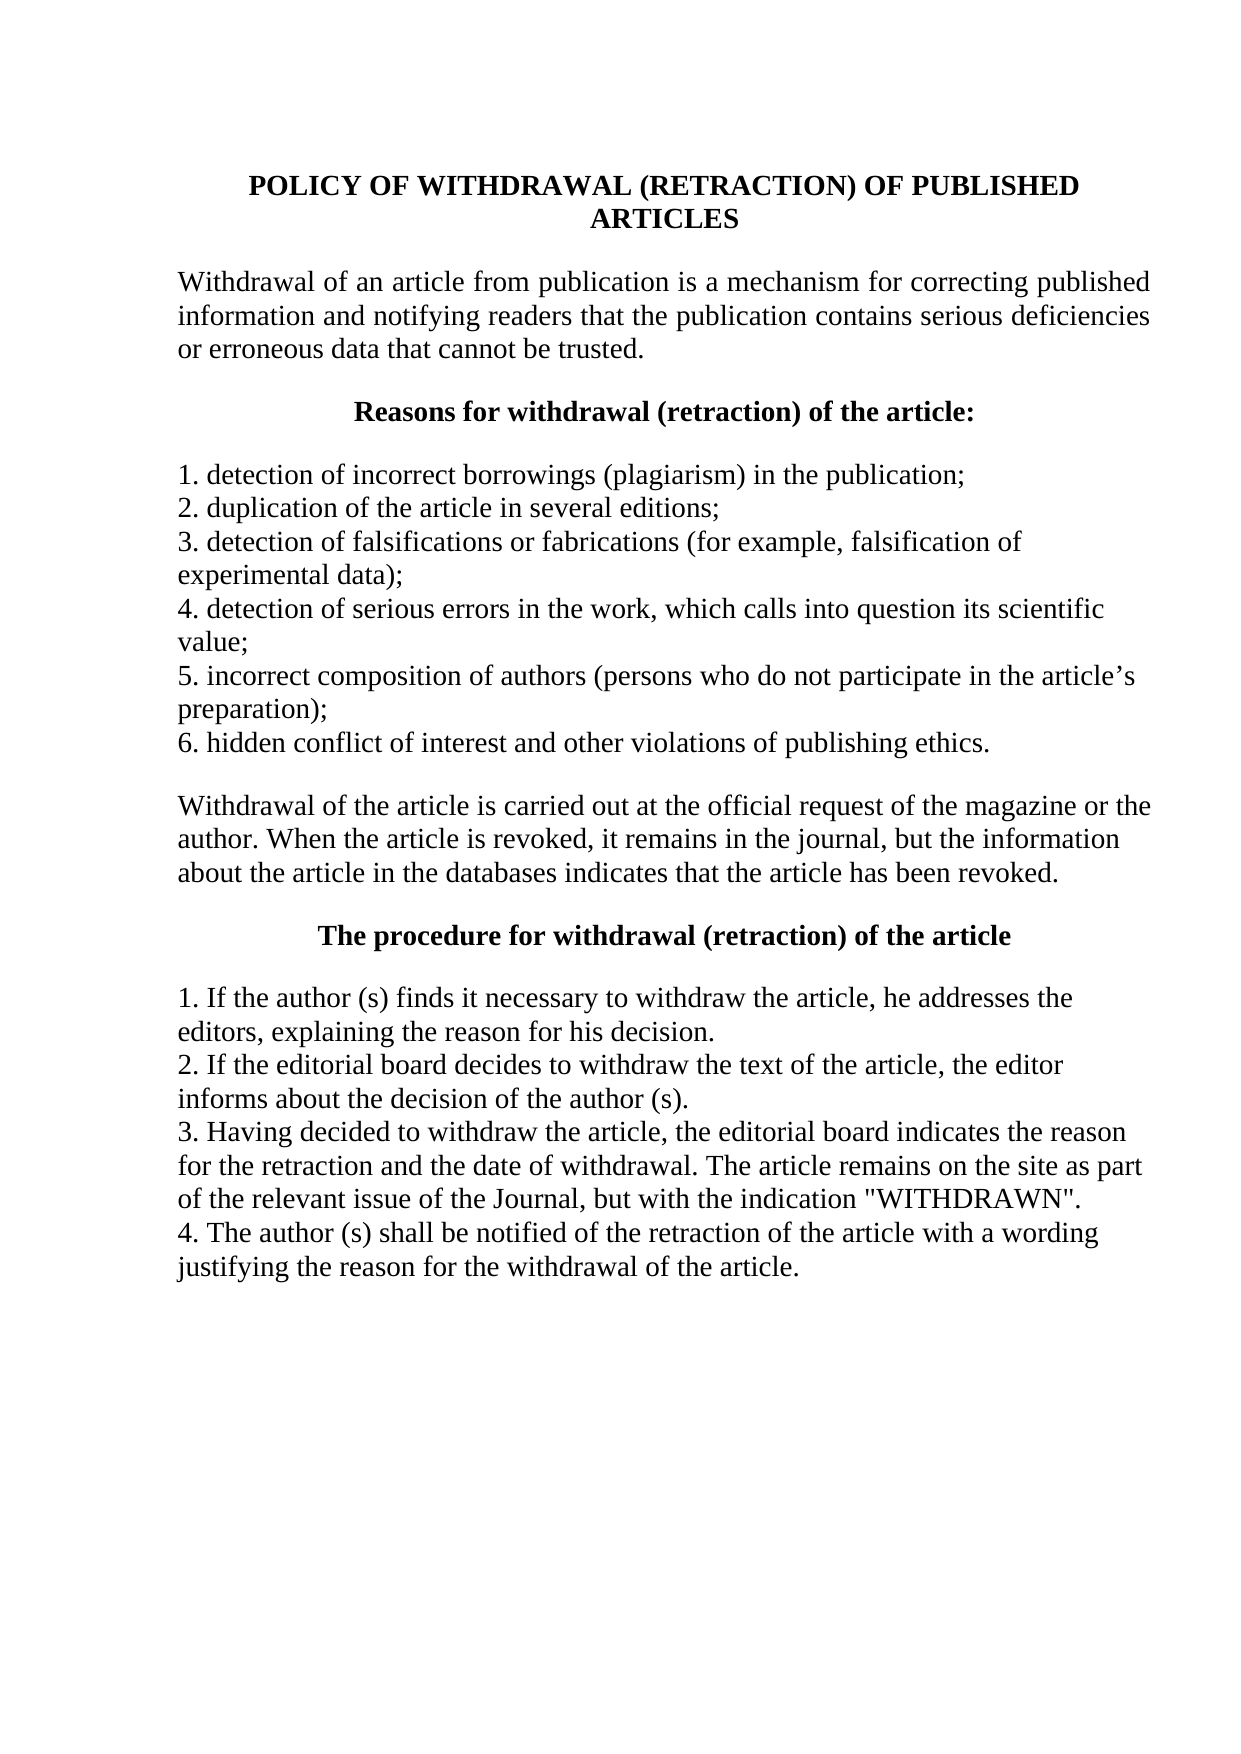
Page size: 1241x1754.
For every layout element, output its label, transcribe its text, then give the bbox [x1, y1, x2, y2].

text Reasons for withdrawal (retraction) of the article: [177, 394, 1152, 428]
text The procedure for withdrawal (retraction) of the article [177, 918, 1152, 951]
text 1. If the author (s) finds it necessary to withdraw the article, he addresses the editors, explaining the reason for his decision. 2. If the editorial board decides to withdraw the text of the article, the editor informs about the decision of the author (s). 3. Having decided to withdraw the article, the editorial board indicates the reason for the retraction and the date of withdrawal. The article remains on the site as part of the relevant issue of the Journal, but with the indication "WITHDRAWN". 4. The author (s) shall be notified of the retraction of the article with a wording justifying the reason for the withdrawal of the article. [177, 980, 1152, 1282]
text POLICY OF WITHDRAWAL (RETRACTION) OF PUBLISHED ARTICLES [177, 168, 1152, 235]
text Withdrawal of the article is carried out at the official request of the magazine or the author. When the article is revoked, it remains in the journal, but the information about the article in the databases indicates that the article has been revoked. [177, 788, 1152, 888]
text 1. detection of incorrect borrowings (plagiarism) in the publication; 2. duplication of the article in several editions; 3. detection of falsifications or fabrications (for example, falsification of experimental data); 4. detection of serious errors in the work, which calls into question its scientific value; 5. incorrect composition of authors (persons who do not participate in the article’s preparation); 6. hidden conflict of interest and other violations of publishing ethics. [177, 457, 1152, 759]
text Withdrawal of an article from publication is a mechanism for correcting published information and notifying readers that the publication contains serious deficiencies or erroneous data that cannot be trusted. [177, 264, 1152, 365]
